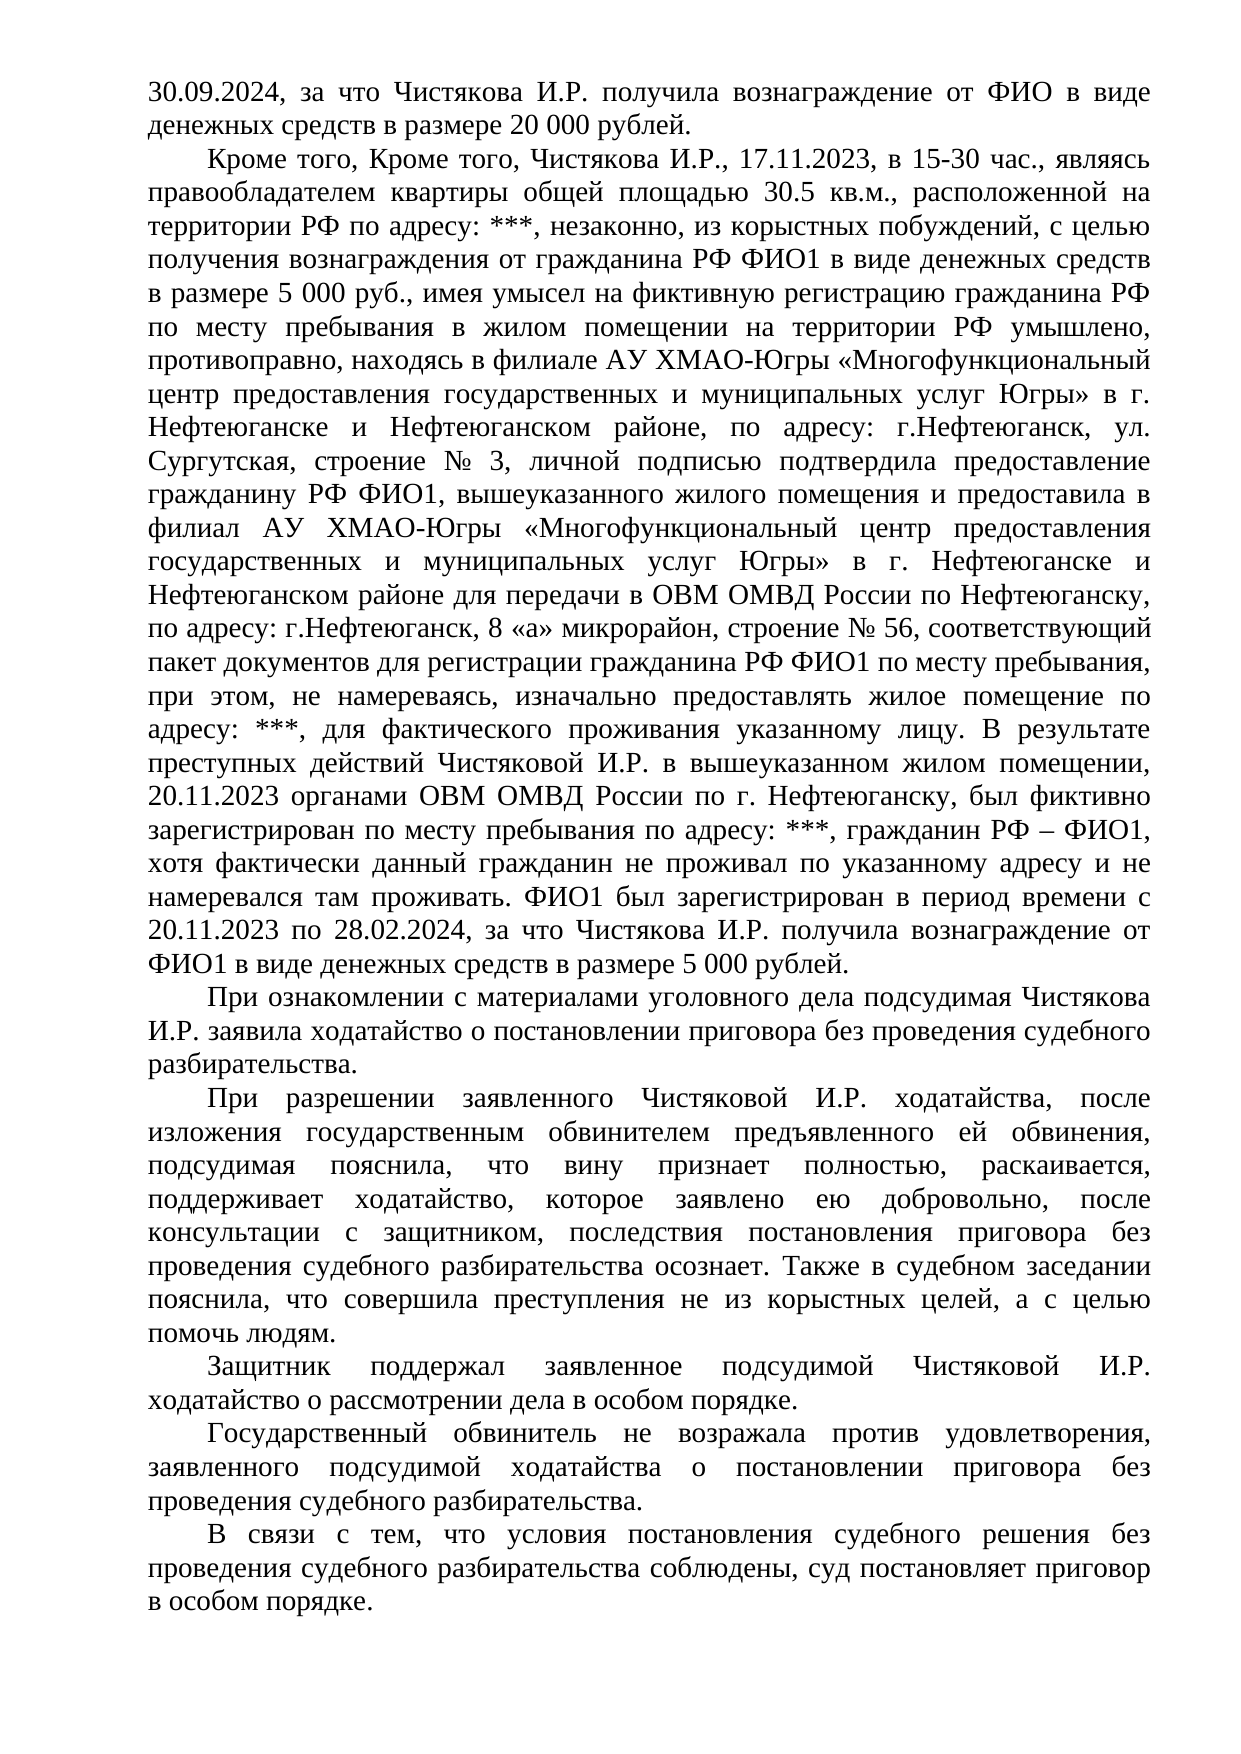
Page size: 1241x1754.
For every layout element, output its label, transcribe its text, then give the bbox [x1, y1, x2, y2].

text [148, 74, 1152, 141]
text Защитник поддержал заявленное подсудимой Чистяковой И.Р. ходатайство о рассмотрении дела в особом порядке. [148, 1348, 1152, 1416]
text При разрешении заявленного Чистяковой И.Р. ходатайства, после изложения государственным обвинителем предъявленного ей обвинения, подсудимая пояснила, что вину признает полностью, раскаивается, поддерживает ходатайство, которое заявлено ею добровольно, после консультации с защитником, последствия постановления приговора без проведения судебного разбирательства осознает. Также в судебном заседании пояснила, что совершила преступления не из корыстных целей, а с целью помочь людям. [148, 1080, 1152, 1348]
text Кроме того, Кроме того, Чистякова И.Р., 17.11.2023, в 15-30 час., являясь правообладателем квартиры общей площадью 30.5 кв.м., расположенной на территории РФ по адресу: ***, незаконно, из корыстных побуждений, с целью получения вознаграждения от гражданина РФ ФИО1 в виде денежных средств в размере 5 000 руб., имея умысел на фиктивную регистрацию гражданина РФ по месту пребывания в жилом помещении на территории РФ умышлено, противоправно, находясь в филиале АУ ХМАО-Югры «Многофункциональный центр предоставления государственных и муниципальных услуг Югры» в г. Нефтеюганске и Нефтеюганском районе, по адресу: г.Нефтеюганск, ул. Сургутская, строение № 3, личной подписью подтвердила предоставление гражданину РФ ФИО1, вышеуказанного жилого помещения и предоставила в филиал АУ ХМАО-Югры «Многофункциональный центр предоставления государственных и муниципальных услуг Югры» в г. Нефтеюганске и Нефтеюганском районе для передачи в ОВМ ОМВД России по Нефтеюганску, по адресу: г.Нефтеюганск, 8 «а» микрорайон, строение № 56, соответствующий пакет документов для регистрации гражданина РФ ФИО1 по месту пребывания, при этом, не намереваясь, изначально предоставлять жилое помещение по адресу: ***, для фактического проживания указанному лицу. В результате преступных действий Чистяковой И.Р. в вышеуказанном жилом помещении, 20.11.2023 органами ОВМ ОМВД России по г. Нефтеюганску, был фиктивно зарегистрирован по месту пребывания по адресу: ***, гражданин РФ – ФИО1, хотя фактически данный гражданин не проживал по указанному адресу и не намеревался там проживать. ФИО1 был зарегистрирован в период времени с 20.11.2023 по 28.02.2024, за что Чистякова И.Р. получила вознаграждение от ФИО1 в виде денежных средств в размере 5 000 рублей. [148, 141, 1152, 979]
text В связи с тем, что условия постановления судебного решения без проведения судебного разбирательства соблюдены, суд постановляет приговор в особом порядке. [148, 1516, 1152, 1617]
text При ознакомлении с материалами уголовного дела подсудимая Чистякова И.Р. заявила ходатайство о постановлении приговора без проведения судебного разбирательства. [148, 979, 1152, 1080]
text Государственный обвинитель не возражала против удовлетворения, заявленного подсудимой ходатайства о постановлении приговора без проведения судебного разбирательства. [148, 1416, 1152, 1516]
